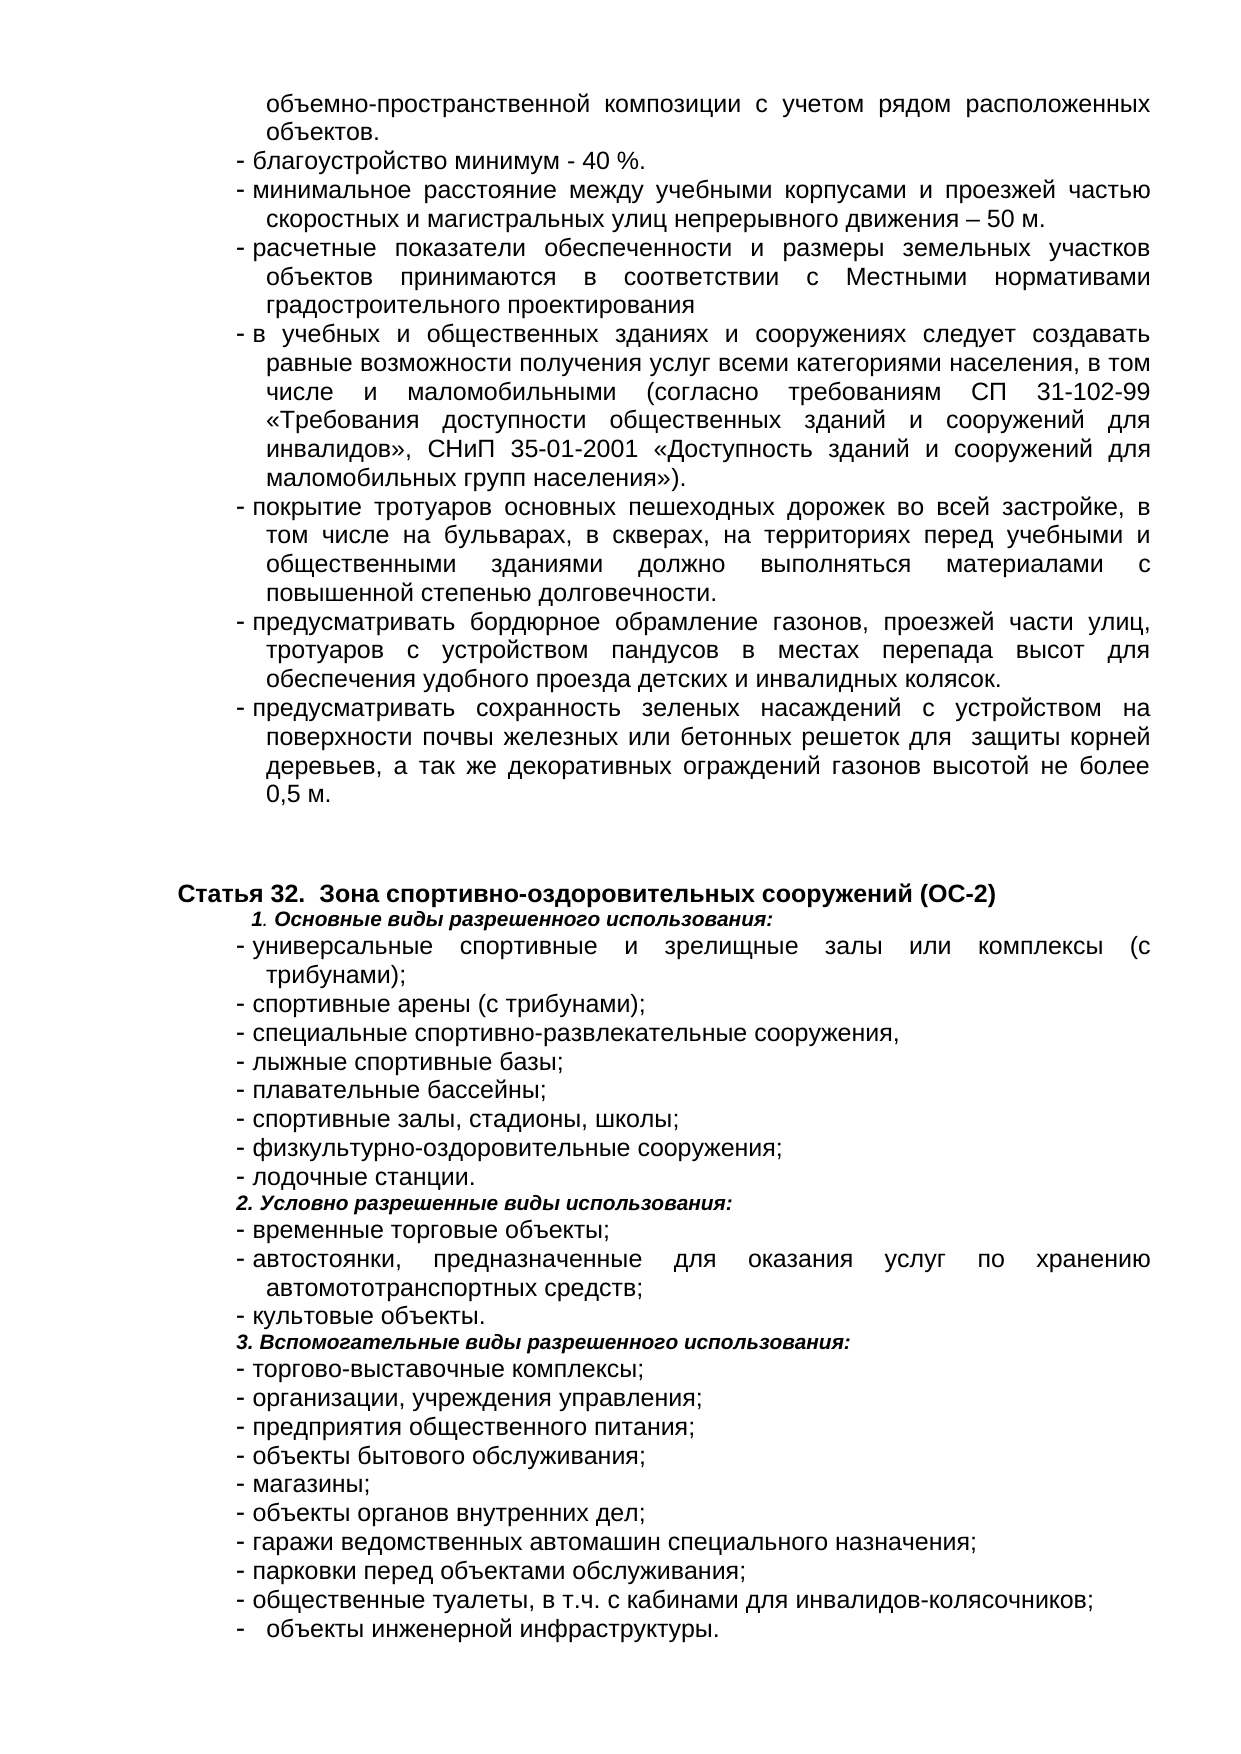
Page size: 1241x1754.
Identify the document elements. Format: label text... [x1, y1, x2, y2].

list предприятия общественного питания; [236, 1412, 1152, 1441]
list магазины; [236, 1469, 1152, 1498]
list торгово-выставочные комплексы; [236, 1354, 1152, 1383]
list предусматривать бордюрное обрамление газонов, проезжей части улиц, тротуаров с устройством пандусов в местах перепада высот для обеспечения удобного проезда детских и инвалидных колясок. [236, 607, 1152, 693]
list объекты бытового обслуживания; [236, 1441, 1152, 1469]
list организации, учреждения управления; [236, 1383, 1152, 1412]
list лодочные станции. [236, 1162, 1152, 1191]
list расчетные показатели обеспеченности и размеры земельных участков объектов принимаются в соответствии с Местными нормативами градостроительного проектирования [236, 233, 1152, 319]
list универсальные спортивные и зрелищные залы или комплексы (с трибунами); [236, 931, 1152, 989]
list плавательные бассейны; [236, 1075, 1152, 1104]
list покрытие тротуаров основных пешеходных дорожек во всей застройке, в том числе на бульварах, в скверах, на территориях перед учебными и общественными зданиями должно выполняться материалами с повышенной степенью долговечности. [236, 492, 1152, 607]
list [236, 89, 1152, 146]
list временные торговые объекты; [236, 1215, 1152, 1244]
list парковки перед объектами обслуживания; [236, 1556, 1152, 1585]
subtitle Статья 32. Зона спортивно-оздоровительных сооружений (ОС-2) [177, 878, 1152, 907]
list автостоянки, предназначенные для оказания услуг по хранению автомототранспортных средств; [236, 1244, 1152, 1301]
text 1. Основные виды разрешенного использования: [177, 907, 1152, 931]
list спортивные залы, стадионы, школы; [236, 1104, 1152, 1133]
list специальные спортивно-развлекательные сооружения, [236, 1018, 1152, 1047]
list благоустройство минимум - 40 %. [236, 146, 1152, 175]
text 3. Вспомогательные виды разрешенного использования: [177, 1330, 1152, 1354]
list минимальное расстояние между учебными корпусами и проезжей частью скоростных и магистральных улиц непрерывного движения – . [236, 175, 1152, 233]
list физкультурно-оздоровительные сооружения; [236, 1133, 1152, 1162]
list объекты инженерной инфраструктуры. [236, 1614, 1152, 1643]
list общественные туалеты, в т.ч. с кабинами для инвалидов-колясочников; [236, 1585, 1152, 1614]
list предусматривать сохранность зеленых насаждений с устройством на поверхности почвы железных или бетонных решеток для защиты корней деревьев, а так же декоративных ограждений газонов высотой не более . [236, 693, 1152, 808]
text 2. Условно разрешенные виды использования: [177, 1191, 1152, 1215]
list лыжные спортивные базы; [236, 1047, 1152, 1075]
list культовые объекты. [236, 1301, 1152, 1330]
list спортивные арены (с трибунами); [236, 989, 1152, 1018]
list объекты органов внутренних дел; [236, 1498, 1152, 1527]
list гаражи ведомственных автомашин специального назначения; [236, 1527, 1152, 1556]
list в учебных и общественных зданиях и сооружениях следует создавать равные возможности получения услуг всеми категориями населения, в том числе и маломобильными (согласно требованиям СП 31-102-99 «Требования доступности общественных зданий и сооружений для инвалидов», СНиП 35-01-2001 «Доступность зданий и сооружений для маломобильных групп населения»). [236, 319, 1152, 492]
